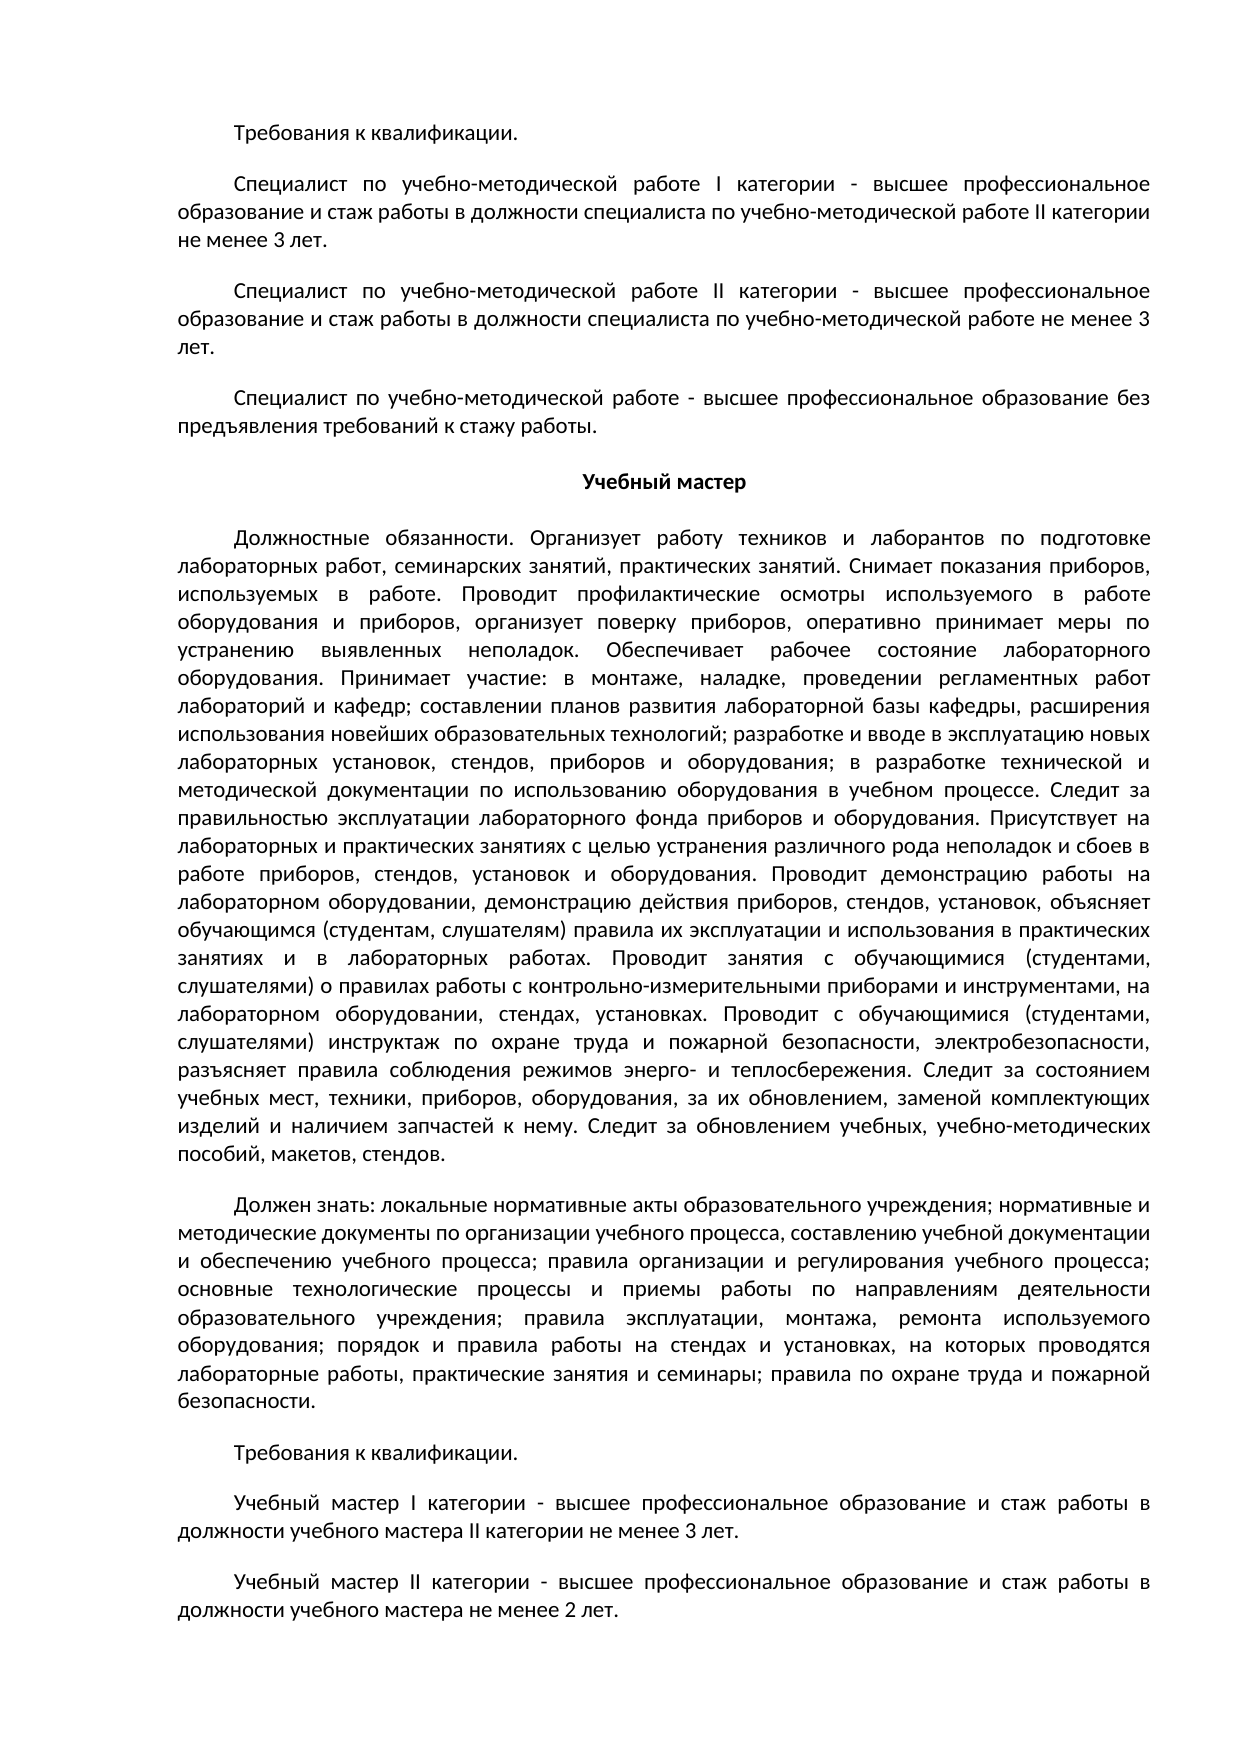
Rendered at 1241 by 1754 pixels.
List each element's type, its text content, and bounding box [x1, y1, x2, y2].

text Специалист по учебно-методической работе I категории - высшее профессиональное образование и стаж работы в должности специалиста по учебно-методической работе II категории не менее 3 лет. [177, 169, 1152, 253]
text Специалист по учебно-методической работе - высшее профессиональное образование без предъявления требований к стажу работы. [177, 383, 1152, 439]
title Учебный мастер [177, 467, 1152, 495]
text Специалист по учебно-методической работе II категории - высшее профессиональное образование и стаж работы в должности специалиста по учебно-методической работе не менее 3 лет. [177, 276, 1152, 360]
text Требования к квалификации. [177, 1438, 1152, 1466]
text Учебный мастер II категории - высшее профессиональное образование и стаж работы в должности учебного мастера не менее 2 лет. [177, 1567, 1152, 1623]
text Должностные обязанности. Организует работу техников и лаборантов по подготовке лабораторных работ, семинарских занятий, практических занятий. Снимает показания приборов, используемых в работе. Проводит профилактические осмотры используемого в работе оборудования и приборов, организует поверку приборов, оперативно принимает меры по устранению выявленных неполадок. Обеспечивает рабочее состояние лабораторного оборудования. Принимает участие: в монтаже, наладке, проведении регламентных работ лабораторий и кафедр; составлении планов развития лабораторной базы кафедры, расширения использования новейших образовательных технологий; разработке и вводе в эксплуатацию новых лабораторных установок, стендов, приборов и оборудования; в разработке технической и методической документации по использованию оборудования в учебном процессе. Следит за правильностью эксплуатации лабораторного фонда приборов и оборудования. Присутствует на лабораторных и практических занятиях с целью устранения различного рода неполадок и сбоев в работе приборов, стендов, установок и оборудования. Проводит демонстрацию работы на лабораторном оборудовании, демонстрацию действия приборов, стендов, установок, объясняет обучающимся (студентам, слушателям) правила их эксплуатации и использования в практических занятиях и в лабораторных работах. Проводит занятия с обучающимися (студентами, слушателями) о правилах работы с контрольно-измерительными приборами и инструментами, на лабораторном оборудовании, стендах, установках. Проводит с обучающимися (студентами, слушателями) инструктаж по охране труда и пожарной безопасности, электробезопасности, разъясняет правила соблюдения режимов энерго- и теплосбережения. Следит за состоянием учебных мест, техники, приборов, оборудования, за их обновлением, заменой комплектующих изделий и наличием запчастей к нему. Следит за обновлением учебных, учебно-методических пособий, макетов, стендов. [177, 523, 1152, 1168]
text Учебный мастер I категории - высшее профессиональное образование и стаж работы в должности учебного мастера II категории не менее 3 лет. [177, 1488, 1152, 1544]
text Требования к квалификации. [177, 118, 1152, 146]
text Должен знать: локальные нормативные акты образовательного учреждения; нормативные и методические документы по организации учебного процесса, составлению учебной документации и обеспечению учебного процесса; правила организации и регулирования учебного процесса; основные технологические процессы и приемы работы по направлениям деятельности образовательного учреждения; правила эксплуатации, монтажа, ремонта используемого оборудования; порядок и правила работы на стендах и установках, на которых проводятся лабораторные работы, практические занятия и семинары; правила по охране труда и пожарной безопасности. [177, 1191, 1152, 1415]
